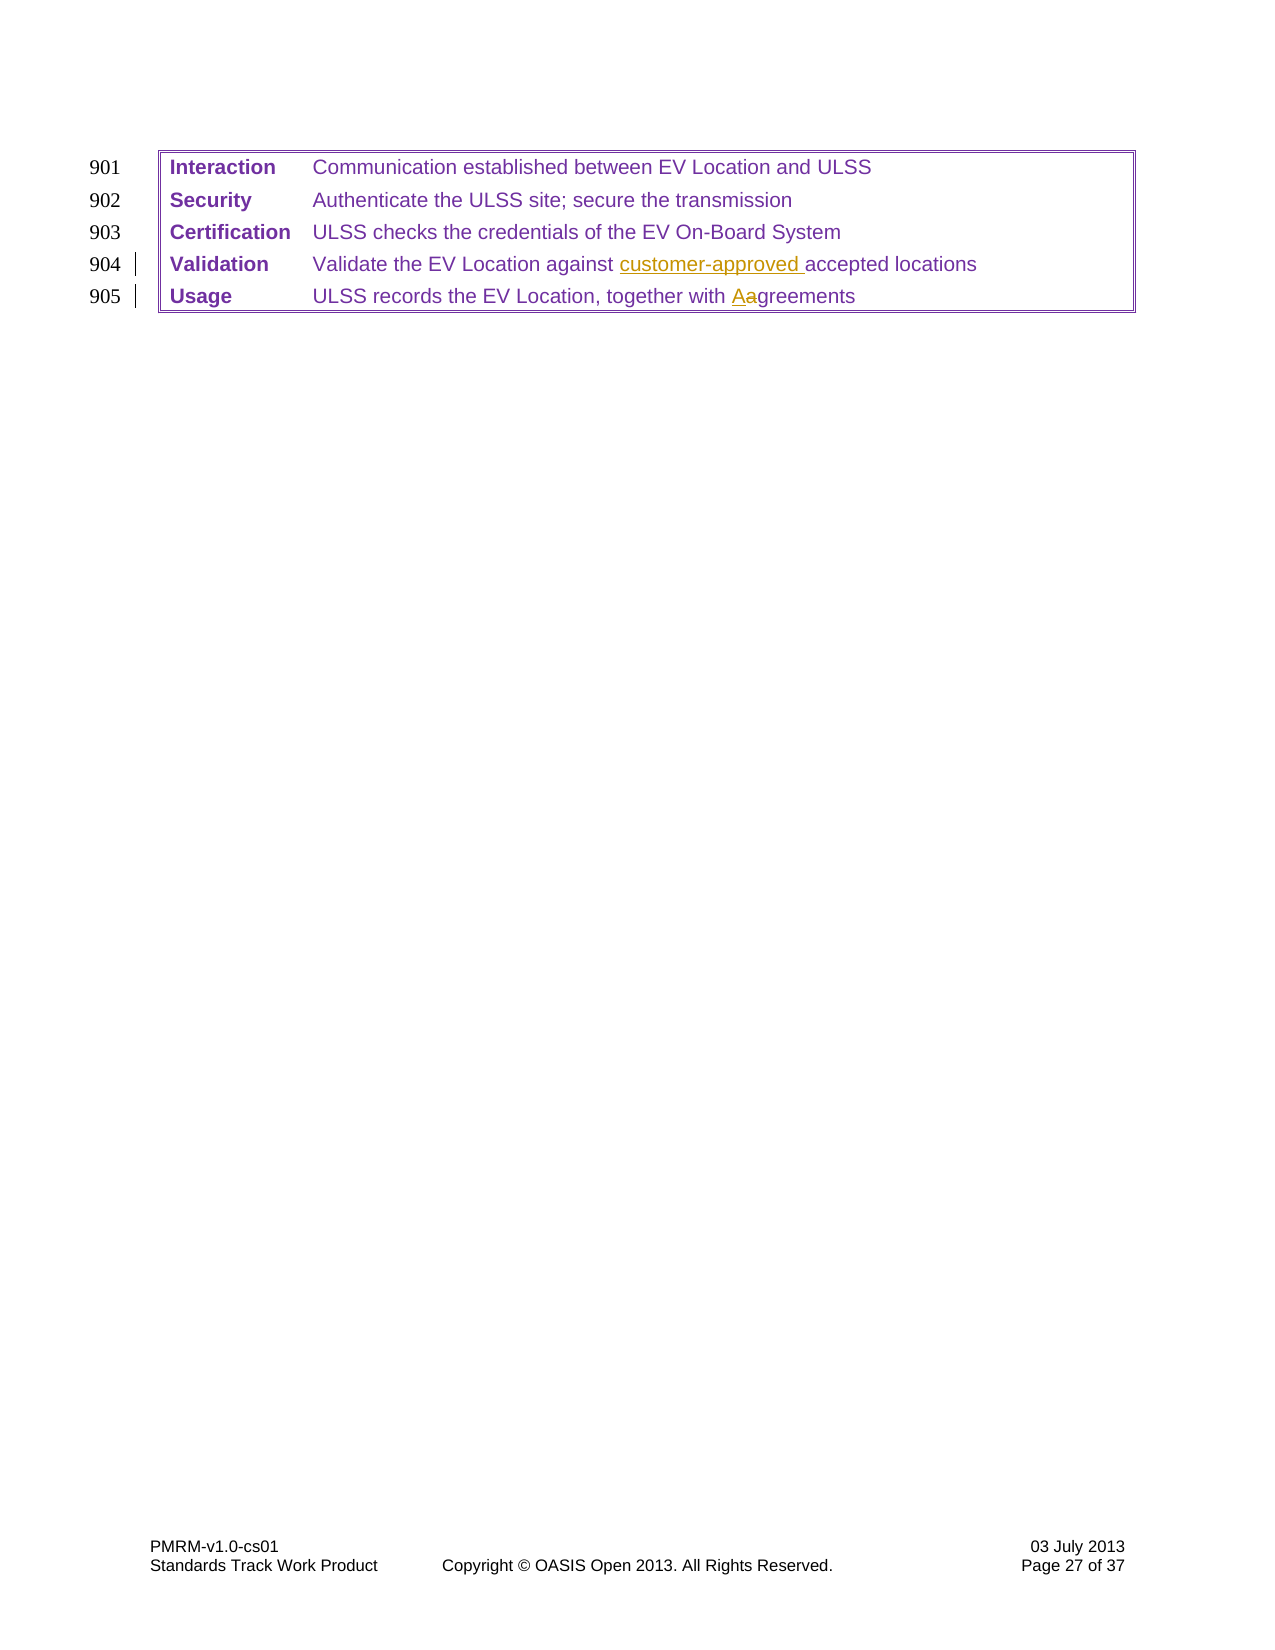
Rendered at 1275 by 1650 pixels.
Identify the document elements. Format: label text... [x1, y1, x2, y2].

text Interaction Communication established between EV Location and ULSS [161, 153, 1133, 179]
text Usage ULSS records the EV Location, together with greements [161, 279, 1133, 310]
text Certification ULSS checks the credentials of the EV On-Board System [161, 214, 1133, 244]
text Validation Validate the EV Location against accepted locations [161, 247, 1133, 276]
text Security Authenticate the ULSS site; secure the transmission [161, 182, 1133, 211]
